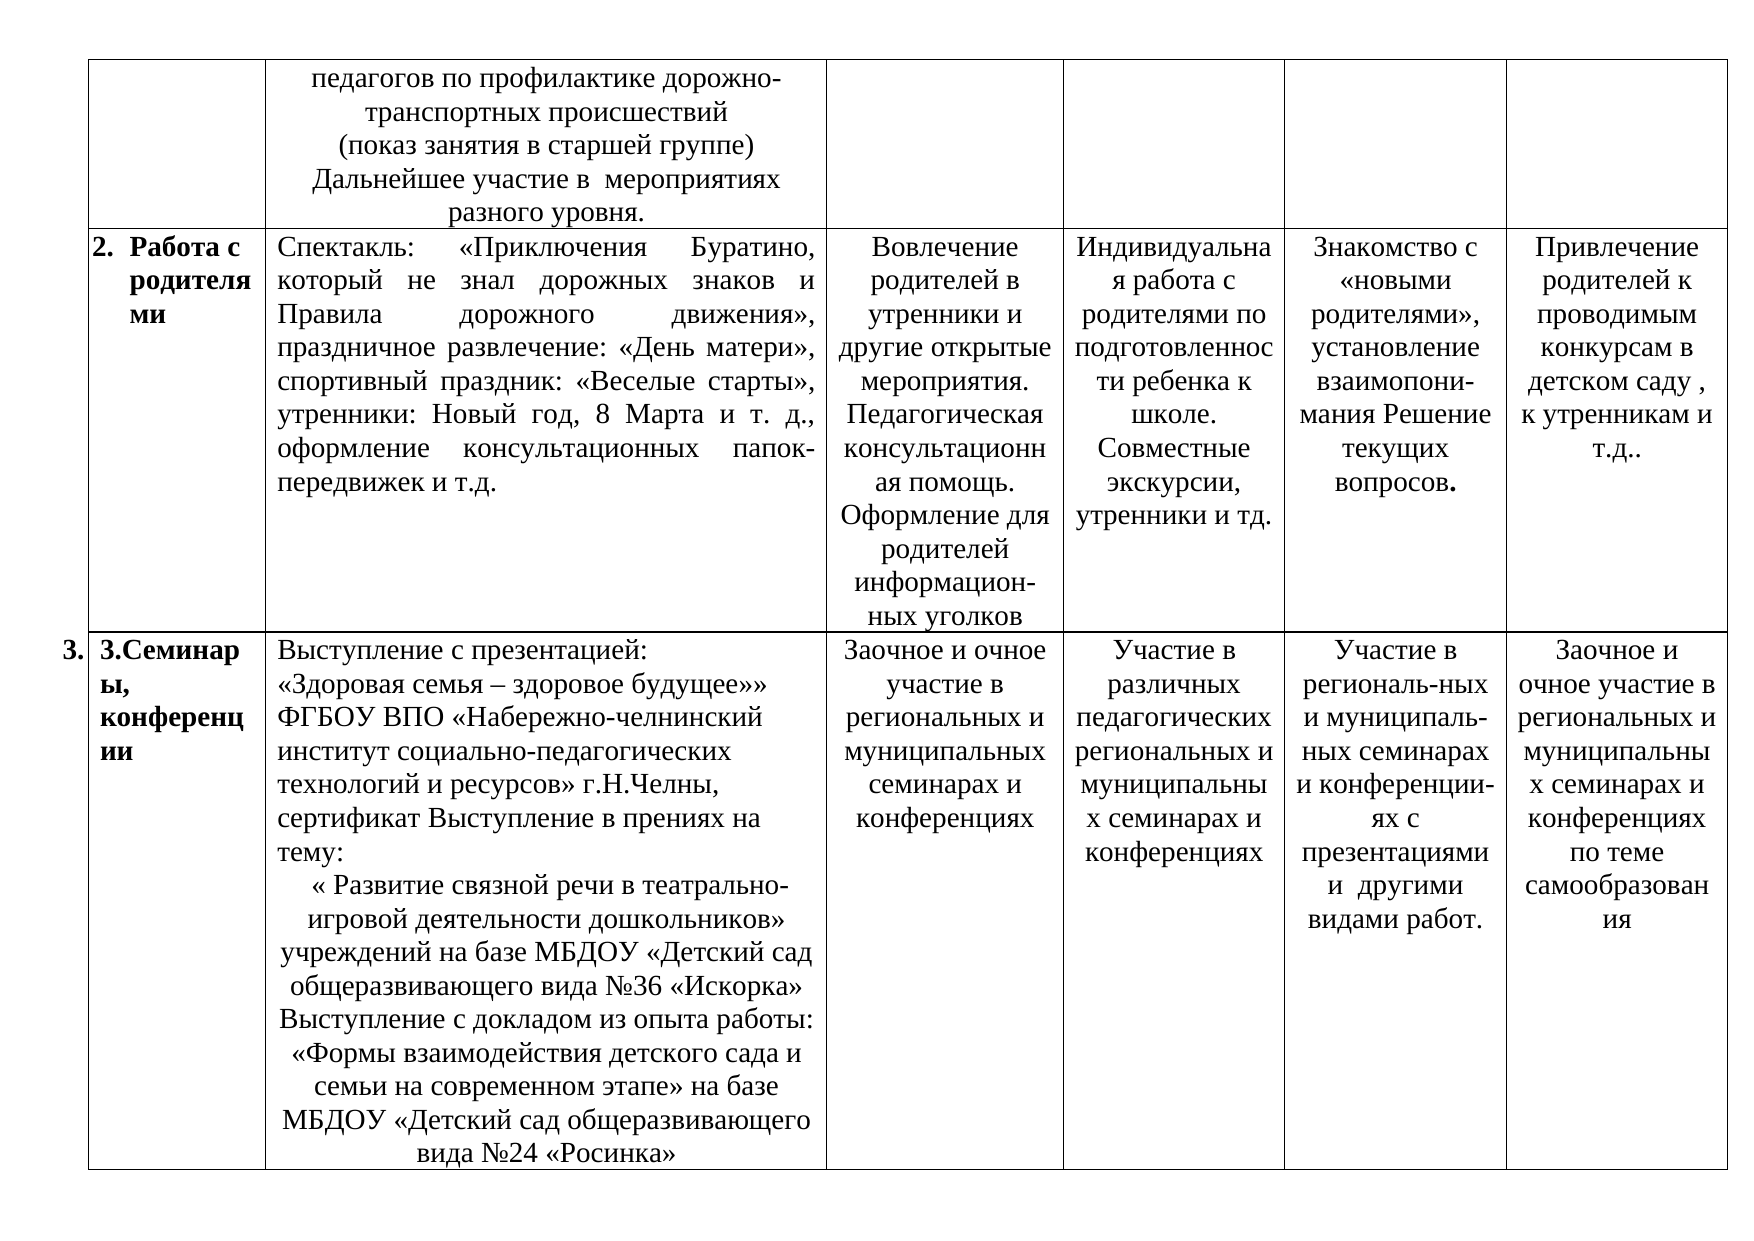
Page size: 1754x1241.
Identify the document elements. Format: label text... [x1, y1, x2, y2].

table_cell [1064, 60, 1284, 228]
table_cell 3.Семинары, конференции [89, 633, 265, 1169]
table_cell Выступление с презентацией: «Здоровая семья – здоровое будущее»» ФГБОУ ВПО «Набережно-челнинский институт социально-педагогических технологий и ресурсов» г.Н.Челны, сертификат Выступление в прениях на тему: « Развитие связной речи в театрально-игровой деятельности дошкольников» учреждений на базе МБДОУ «Детский сад общеразвивающего вида №36 «Искорка» Выступление с докладом из опыта работы: «Формы взаимодействия детского сада и семьи на современном этапе» на базе МБДОУ «Детский сад общеразвивающего вида №24 «Росинка» [266, 633, 826, 1169]
table_cell Работа с родителями [89, 229, 265, 631]
table_cell Вовлечение родителей в утренники и другие открытые мероприятия. Педагогическая консультационная помощь. Оформление для родителей информацион-ных уголков [827, 229, 1063, 631]
table_cell Знакомство с «новыми родителями», установление взаимопони-мания Решение текущих вопросов. [1285, 229, 1506, 631]
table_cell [266, 60, 826, 228]
table_cell Индивидуальная работа с родителями по подготовленности ребенка к школе. Совместные экскурсии, утренники и тд. [1064, 229, 1284, 631]
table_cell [1507, 60, 1727, 228]
table_cell Заочное и очное участие в региональных и муниципальных семинарах и конференциях [827, 633, 1063, 1169]
table_cell Спектакль: «Приключения Буратино, который не знал дорожных знаков и Правила дорожного движения», праздничное развлечение: «День матери», спортивный праздник: «Веселые старты», утренники: Новый год, 8 Марта и т. д., оформление консультационных папок-передвижек и т.д. [266, 229, 826, 631]
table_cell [827, 60, 1063, 228]
table_cell Участие в региональ-ных и муниципаль-ных семинарах и конференции-ях с презентациями и другими видами работ. [1285, 633, 1506, 1169]
table_cell Участие в различных педагогических региональных и муниципальных семинарах и конференциях [1064, 633, 1284, 1169]
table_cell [89, 60, 265, 228]
table_cell Заочное и очное участие в региональных и муниципальных семинарах и конференциях по теме самообразования [1507, 633, 1727, 1169]
table_cell Привлечение родителей к проводимым конкурсам в детском саду , к утренникам и т.д.. [1507, 229, 1727, 631]
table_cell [1285, 60, 1506, 228]
